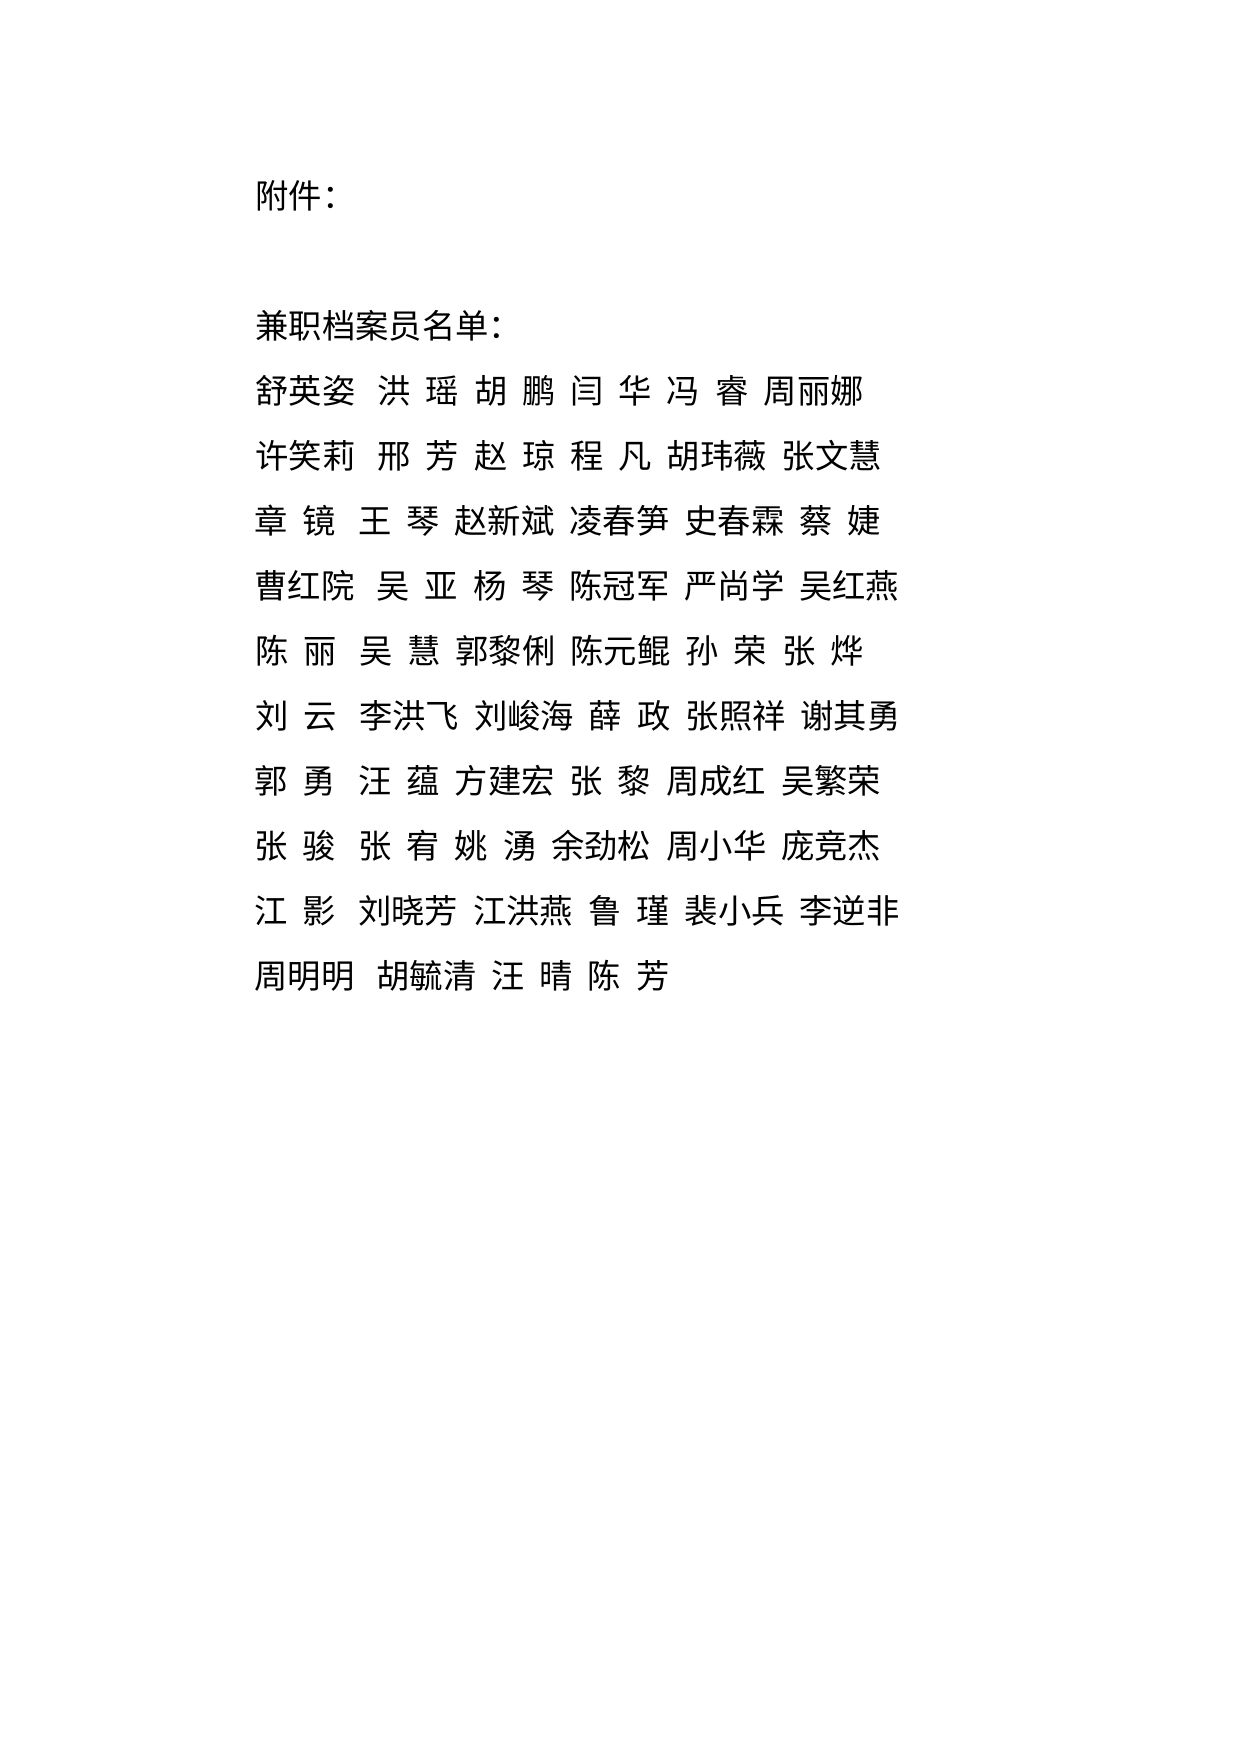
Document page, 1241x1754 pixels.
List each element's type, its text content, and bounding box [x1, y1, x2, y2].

text 曹红院 吴 亚 杨 琴 陈冠军 严尚学 吴红燕 [187, 552, 1053, 617]
text 周明明 胡毓清 汪 晴 陈 芳 [187, 942, 1053, 1007]
text 刘 云 李洪飞 刘峻海 薛 政 张照祥 谢其勇 [255, 682, 1053, 747]
text 附件： [255, 162, 1053, 227]
text 江 影 刘晓芳 江洪燕 鲁 瑾 裴小兵 李逆非 [187, 877, 1053, 942]
text 舒英姿 洪 瑶 胡 鹏 闫 华 冯 睿 周丽娜 [255, 357, 1053, 422]
text 章 镜 王 琴 赵新斌 凌春笋 史春霖 蔡 婕 [187, 487, 1053, 552]
text 许笑莉 邢 芳 赵 琼 程 凡 胡玮薇 张文慧 [255, 422, 1053, 487]
text 陈 丽 吴 慧 郭黎俐 陈元鲲 孙 荣 张 烨 [255, 617, 1053, 682]
text 郭 勇 汪 蕴 方建宏 张 黎 周成红 吴繁荣 [187, 747, 1053, 812]
text 张 骏 张 宥 姚 湧 余劲松 周小华 庞竞杰 [187, 812, 1053, 877]
text 兼职档案员名单： [255, 292, 1053, 357]
